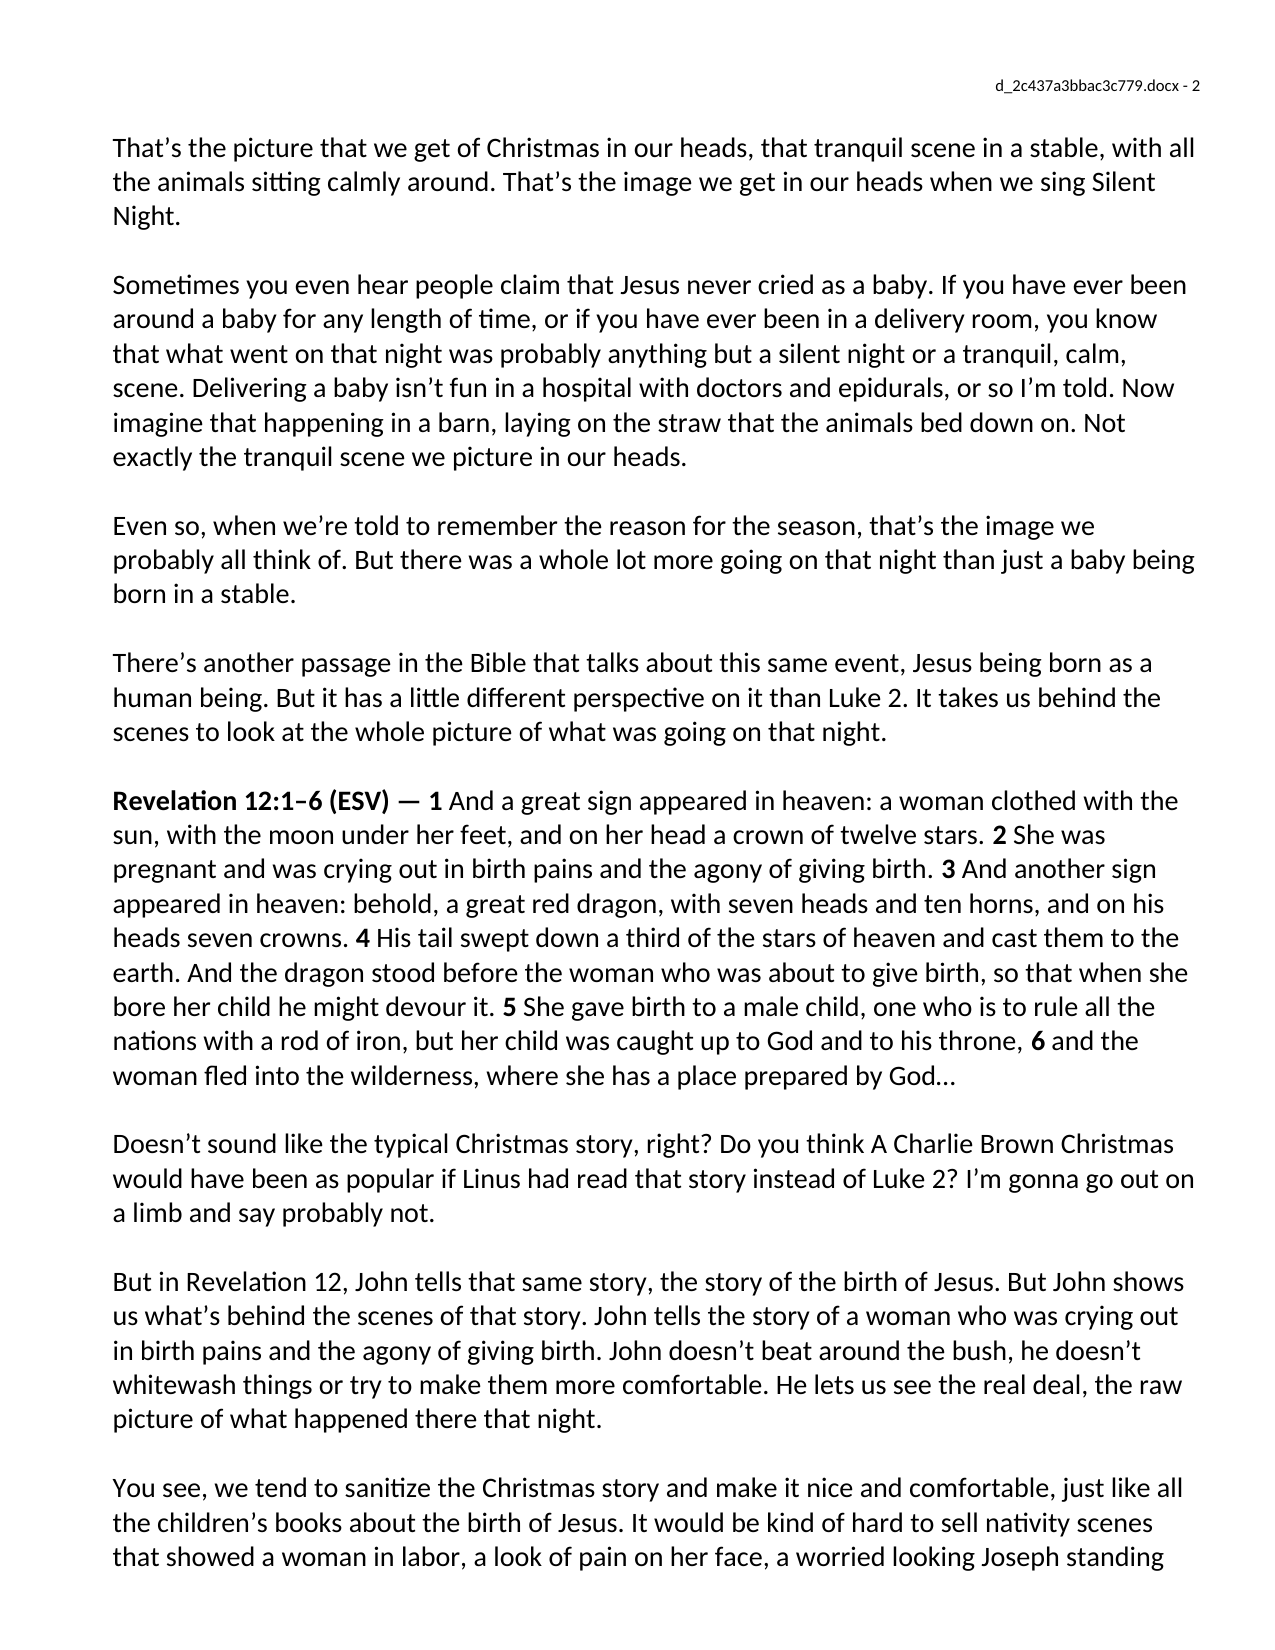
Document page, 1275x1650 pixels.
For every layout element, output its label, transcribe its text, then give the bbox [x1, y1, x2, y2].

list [112, 1470, 1200, 1573]
list Sometimes you even hear people claim that Jesus never cried as a baby. If you have ever been around a baby for any length of time, or if you have ever been in a delivery room, you know that what went on that night was probably anything but a silent night or a tranquil, calm, scene. Delivering a baby isn’t fun in a hospital with doctors and epidurals, or so I’m told. Now imagine that happening in a barn, laying on the straw that the animals bed down on. Not exactly the tranquil scene we picture in our heads. [112, 267, 1200, 473]
list There’s another passage in the Bible that talks about this same event, Jesus being born as a human being. But it has a little different perspective on it than Luke 2. It takes us behind the scenes to look at the whole picture of what was going on that night. [112, 645, 1200, 748]
text Revelation 12:1–6 (ESV) — 1 And a great sign appeared in heaven: a woman clothed with the sun, with the moon under her feet, and on her head a crown of twelve stars. 2 She was pregnant and was crying out in birth pains and the agony of giving birth. 3 And another sign appeared in heaven: behold, a great red dragon, with seven heads and ten horns, and on his heads seven crowns. 4 His tail swept down a third of the stars of heaven and cast them to the earth. And the dragon stood before the woman who was about to give birth, so that when she bore her child he might devour it. 5 She gave birth to a male child, one who is to rule all the nations with a rod of iron, but her child was caught up to God and to his throne, 6 and the woman fled into the wilderness, where she has a place prepared by God… [112, 783, 1200, 1092]
list Even so, when we’re told to remember the reason for the season, that’s the image we probably all think of. But there was a whole lot more going on that night than just a baby being born in a stable. [112, 508, 1200, 611]
list But in Revelation 12, John tells that same story, the story of the birth of Jesus. But John shows us what’s behind the scenes of that story. John tells the story of a woman who was crying out in birth pains and the agony of giving birth. John doesn’t beat around the bush, he doesn’t whitewash things or try to make them more comfortable. He lets us see the real deal, the raw picture of what happened there that night. [112, 1264, 1200, 1436]
list That’s the picture that we get of Christmas in our heads, that tranquil scene in a stable, with all the animals sitting calmly around. That’s the image we get in our heads when we sing Silent Night. [112, 130, 1200, 233]
list Doesn’t sound like the typical Christmas story, right? Do you think A Charlie Brown Christmas would have been as popular if Linus had read that story instead of Luke 2? I’m gonna go out on a limb and say probably not. [112, 1127, 1200, 1230]
